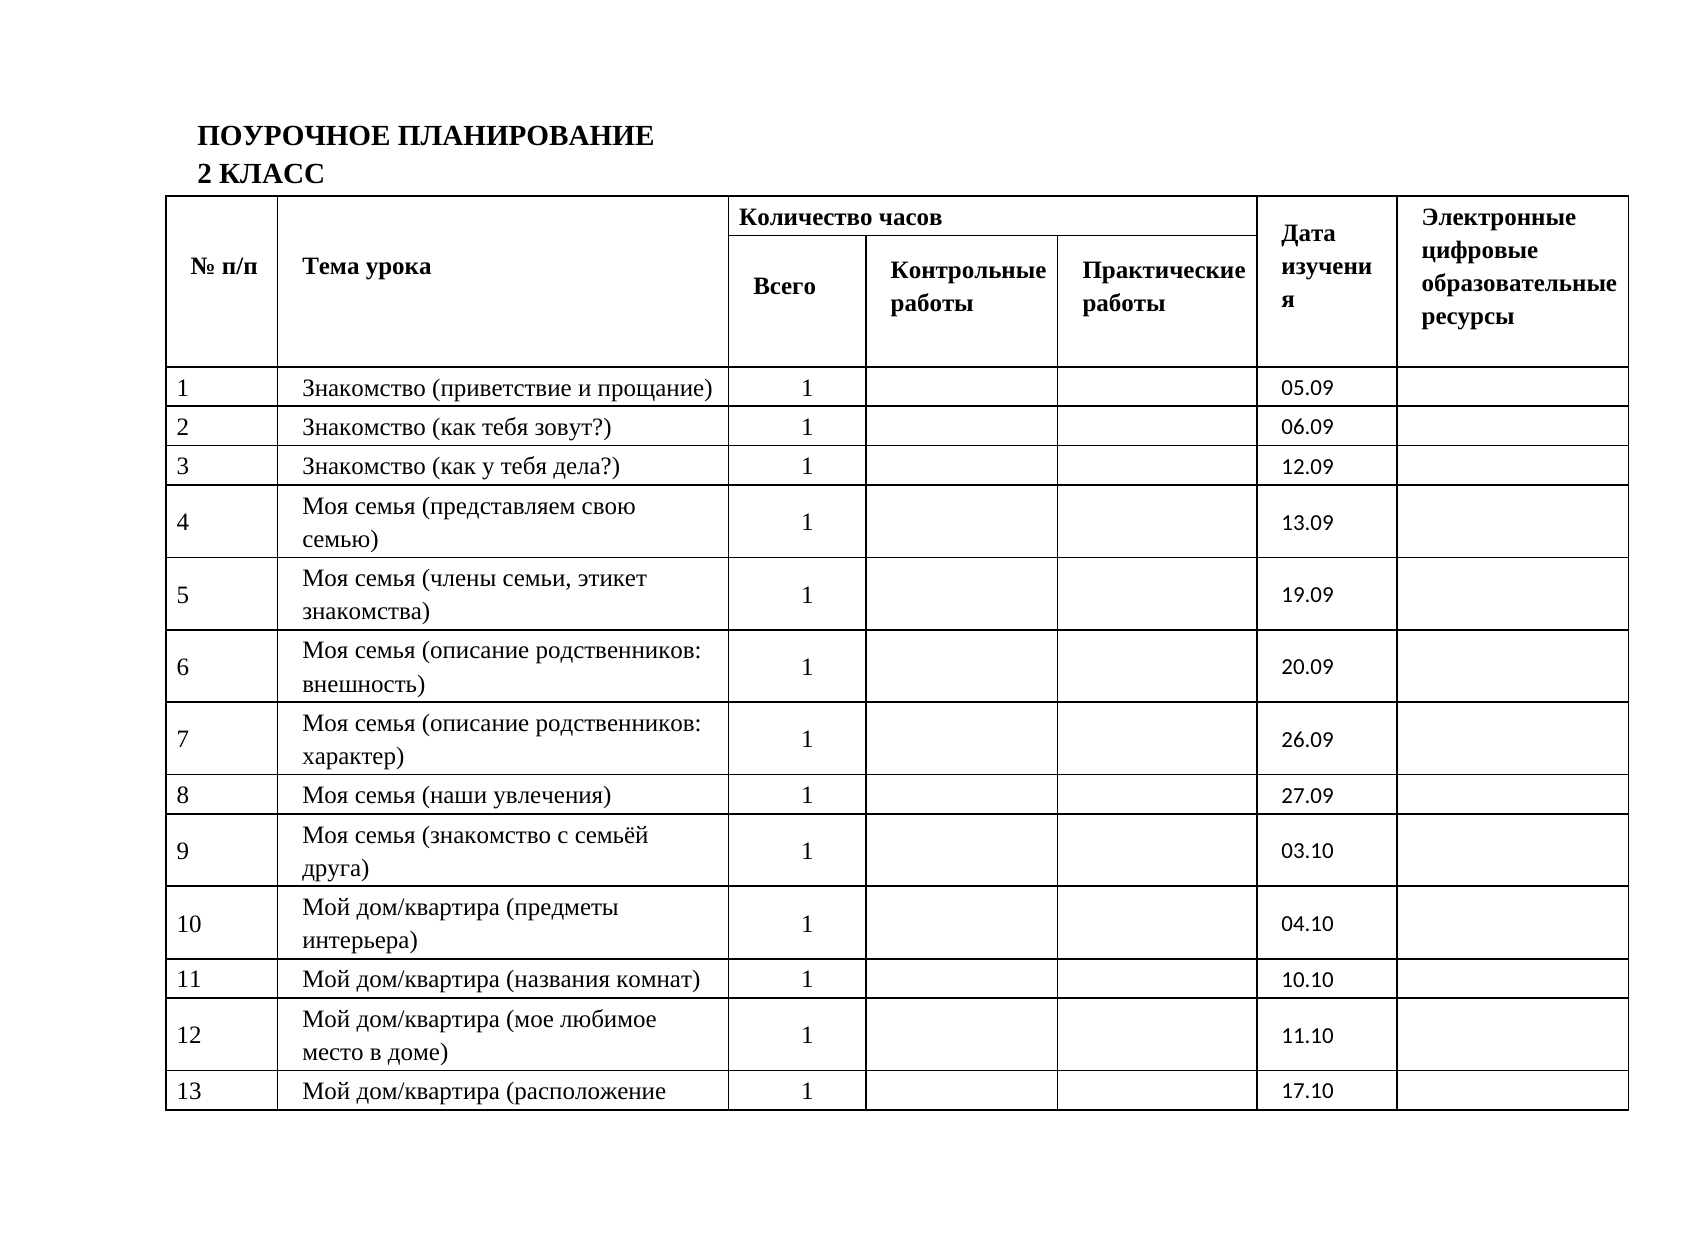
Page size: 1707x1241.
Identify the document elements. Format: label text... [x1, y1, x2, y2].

table_cell Знакомство (как у тебя дела?) [278, 446, 728, 484]
table_cell 1 [167, 368, 277, 405]
text ПОУРОЧНОЕ ПЛАНИРОВАНИЕ [190, 118, 1618, 152]
table_cell [1058, 703, 1256, 774]
table_cell 1 [729, 960, 865, 997]
table_cell 1 [729, 999, 865, 1069]
table_cell Моя семья (члены семьи, этикет знакомства) [278, 558, 728, 629]
table_cell 10 [167, 887, 277, 958]
table_cell 1 [729, 558, 865, 629]
table_cell Моя семья (знакомство с семьёй друга) [278, 815, 728, 885]
table_cell 1 [729, 407, 865, 445]
table_cell Всего [729, 236, 865, 366]
table_cell Практические работы [1058, 236, 1256, 366]
table_cell Моя семья (описание родственников: характер) [278, 703, 728, 774]
table_cell [867, 999, 1057, 1069]
table_cell [1398, 631, 1628, 701]
table_cell [1058, 999, 1256, 1069]
table_cell 10.10 [1258, 960, 1396, 997]
table_cell [1398, 1071, 1628, 1109]
table_cell [867, 775, 1057, 813]
table_cell 1 [729, 887, 865, 958]
table_header Тема урока [278, 197, 728, 366]
table_cell [1058, 887, 1256, 958]
table_cell [1058, 446, 1256, 484]
table_cell [1398, 999, 1628, 1069]
table_cell 1 [729, 446, 865, 484]
table_cell [1398, 446, 1628, 484]
table_cell 1 [729, 486, 865, 556]
table_cell [1058, 775, 1256, 813]
table_header Электронные цифровые образовательные ресурсы [1398, 197, 1628, 366]
table_cell 1 [729, 368, 865, 405]
table_cell 13.09 [1258, 486, 1396, 556]
table_cell 12 [167, 999, 277, 1069]
table_cell [1058, 960, 1256, 997]
table_cell 26.09 [1258, 703, 1396, 774]
table_cell 12.09 [1258, 446, 1396, 484]
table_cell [278, 1071, 728, 1109]
table_cell Моя семья (наши увлечения) [278, 775, 728, 813]
table_cell [1398, 368, 1628, 405]
table_cell 13 [167, 1071, 277, 1109]
table_cell [1398, 486, 1628, 556]
table_cell [867, 815, 1057, 885]
table_cell 06.09 [1258, 407, 1396, 445]
table_cell 27.09 [1258, 775, 1396, 813]
table_cell 4 [167, 486, 277, 556]
table_cell 11 [167, 960, 277, 997]
table_cell [1398, 815, 1628, 885]
table_cell [1398, 703, 1628, 774]
table_cell 19.09 [1258, 558, 1396, 629]
table_cell [1058, 815, 1256, 885]
table_cell 1 [729, 1071, 865, 1109]
table_cell [867, 446, 1057, 484]
table_cell [1058, 486, 1256, 556]
table_cell Моя семья (представляем свою семью) [278, 486, 728, 556]
table_cell [867, 486, 1057, 556]
table_cell 1 [729, 631, 865, 701]
table_cell 1 [729, 775, 865, 813]
table_cell Знакомство (приветствие и прощание) [278, 368, 728, 405]
table_cell 17.10 [1258, 1071, 1396, 1109]
table_cell [867, 960, 1057, 997]
table_cell 11.10 [1258, 999, 1396, 1069]
table_cell 1 [729, 815, 865, 885]
table_cell 5 [167, 558, 277, 629]
table_cell Мой дом/квартира (названия комнат) [278, 960, 728, 997]
table_cell [867, 407, 1057, 445]
table_cell 1 [729, 703, 865, 774]
table_cell [1398, 775, 1628, 813]
table_cell [1058, 631, 1256, 701]
table_cell Моя семья (описание родственников: внешность) [278, 631, 728, 701]
table_cell [1058, 558, 1256, 629]
table_cell [1398, 407, 1628, 445]
table_cell 6 [167, 631, 277, 701]
table_cell Знакомство (как тебя зовут?) [278, 407, 728, 445]
table_cell 9 [167, 815, 277, 885]
table_cell 7 [167, 703, 277, 774]
table_header № п/п [167, 197, 277, 366]
table_cell 3 [167, 446, 277, 484]
table_header Дата изучения [1258, 197, 1396, 366]
table_cell 03.10 [1258, 815, 1396, 885]
table_cell Мой дом/квартира (предметы интерьера) [278, 887, 728, 958]
table_cell [1058, 407, 1256, 445]
table_cell [867, 1071, 1057, 1109]
table_header Количество часов [729, 197, 1256, 234]
table_cell 20.09 [1258, 631, 1396, 701]
table_cell [1398, 558, 1628, 629]
table_cell Мой дом/квартира (мое любимое место в доме) [278, 999, 728, 1069]
table_cell [867, 703, 1057, 774]
table_cell [867, 558, 1057, 629]
table_cell 05.09 [1258, 368, 1396, 405]
table_cell [867, 631, 1057, 701]
text 2 КЛАСС [190, 157, 1618, 190]
table_cell 8 [167, 775, 277, 813]
table_cell [1058, 368, 1256, 405]
table_cell 04.10 [1258, 887, 1396, 958]
table_cell [867, 887, 1057, 958]
table_cell 2 [167, 407, 277, 445]
table_cell [867, 368, 1057, 405]
table_cell [1398, 887, 1628, 958]
table_cell [1398, 960, 1628, 997]
table_cell Контрольные работы [867, 236, 1057, 366]
table_cell [1058, 1071, 1256, 1109]
